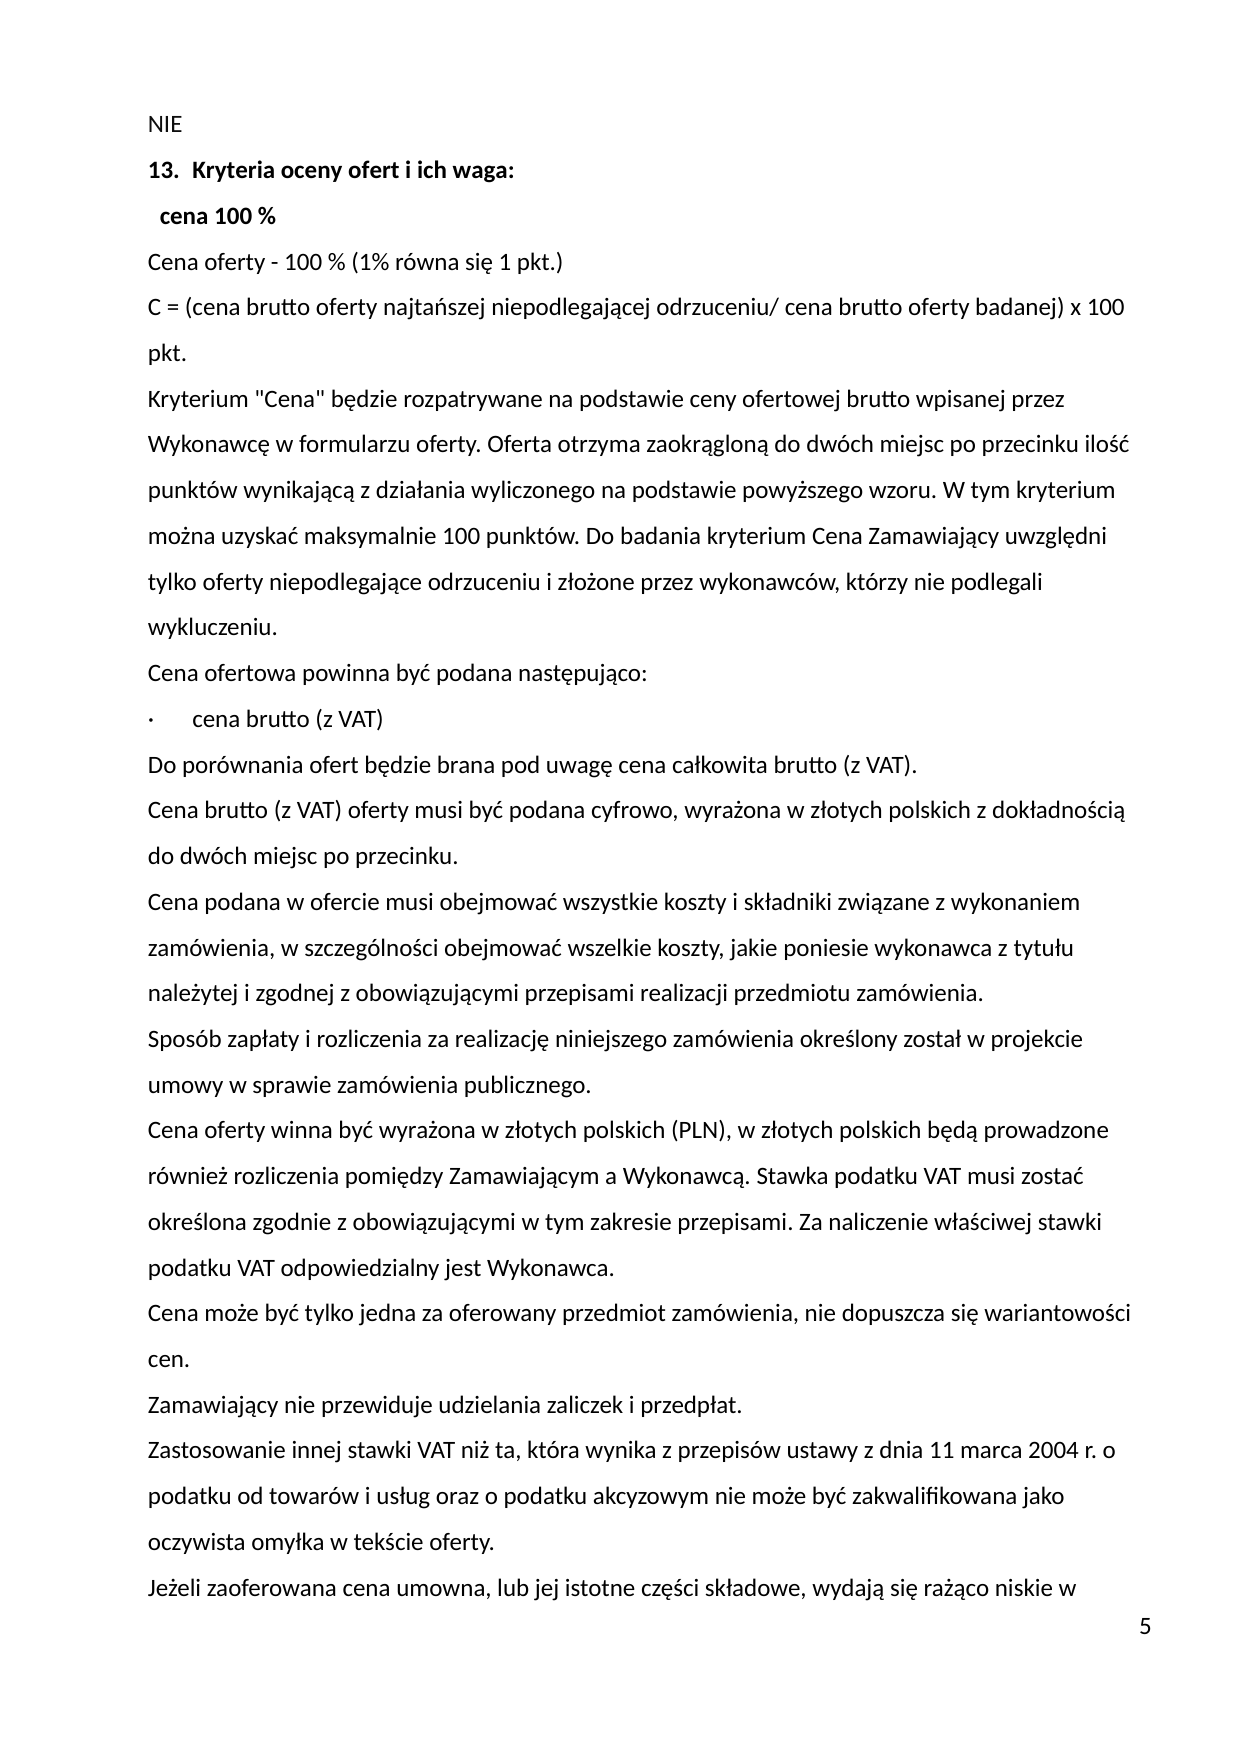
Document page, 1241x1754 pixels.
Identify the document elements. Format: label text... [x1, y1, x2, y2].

text Sposób zapłaty i rozliczenia za realizację niniejszego zamówienia określony został w projekcie umowy w sprawie zamówienia publicznego. [148, 1023, 1152, 1099]
text Cena ofertowa powinna być podana następująco: [148, 657, 1152, 688]
text Do porównania ofert będzie brana pod uwagę cena całkowita brutto (z VAT). [148, 749, 1152, 779]
text cena 100 % [159, 200, 1152, 231]
list Kryteria oceny ofert i ich waga: [148, 154, 1152, 185]
text Cena oferty winna być wyrażona w złotych polskich (PLN), w złotych polskich będą prowadzone również rozliczenia pomiędzy Zamawiającym a Wykonawcą. Stawka podatku VAT musi zostać określona zgodnie z obowiązującymi w tym zakresie przepisami. Za naliczenie właściwej stawki podatku VAT odpowiedzialny jest Wykonawca. [148, 1114, 1152, 1282]
text Cena podana w ofercie musi obejmować wszystkie koszty i składniki związane z wykonaniem zamówienia, w szczególności obejmować wszelkie koszty, jakie poniesie wykonawca z tytułu należytej i zgodnej z obowiązującymi przepisami realizacji przedmiotu zamówienia. [148, 886, 1152, 1008]
text · cena brutto (z VAT) [148, 703, 1152, 733]
text Cena oferty - 100 % (1% równa się 1 pkt.) [148, 246, 1152, 276]
text C = (cena brutto oferty najtańszej niepodlegającej odrzuceniu/ cena brutto oferty badanej) x 100 pkt. [148, 291, 1152, 368]
text Zamawiający nie przewiduje udzielania zaliczek i przedpłat. [148, 1389, 1152, 1419]
text Cena brutto (z VAT) oferty musi być podana cyfrowo, wyrażona w złotych polskich z dokładnością do dwóch miejsc po przecinku. [148, 794, 1152, 871]
text NIE [148, 108, 1152, 139]
text Zastosowanie innej stawki VAT niż ta, która wynika z przepisów ustawy z dnia 11 marca 2004 r. o podatku od towarów i usług oraz o podatku akcyzowym nie może być zakwalifikowana jako oczywista omyłka w tekście oferty. [148, 1435, 1152, 1557]
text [148, 1572, 1152, 1602]
text Kryterium "Cena" będzie rozpatrywane na podstawie ceny ofertowej brutto wpisanej przez Wykonawcę w formularzu oferty. Oferta otrzyma zaokrągloną do dwóch miejsc po przecinku ilość punktów wynikającą z działania wyliczonego na podstawie powyższego wzoru. W tym kryterium można uzyskać maksymalnie 100 punktów. Do badania kryterium Cena Zamawiający uwzględni tylko oferty niepodlegające odrzuceniu i złożone przez wykonawców, którzy nie podlegali wykluczeniu. [148, 383, 1152, 642]
text Cena może być tylko jedna za oferowany przedmiot zamówienia, nie dopuszcza się wariantowości cen. [148, 1297, 1152, 1374]
